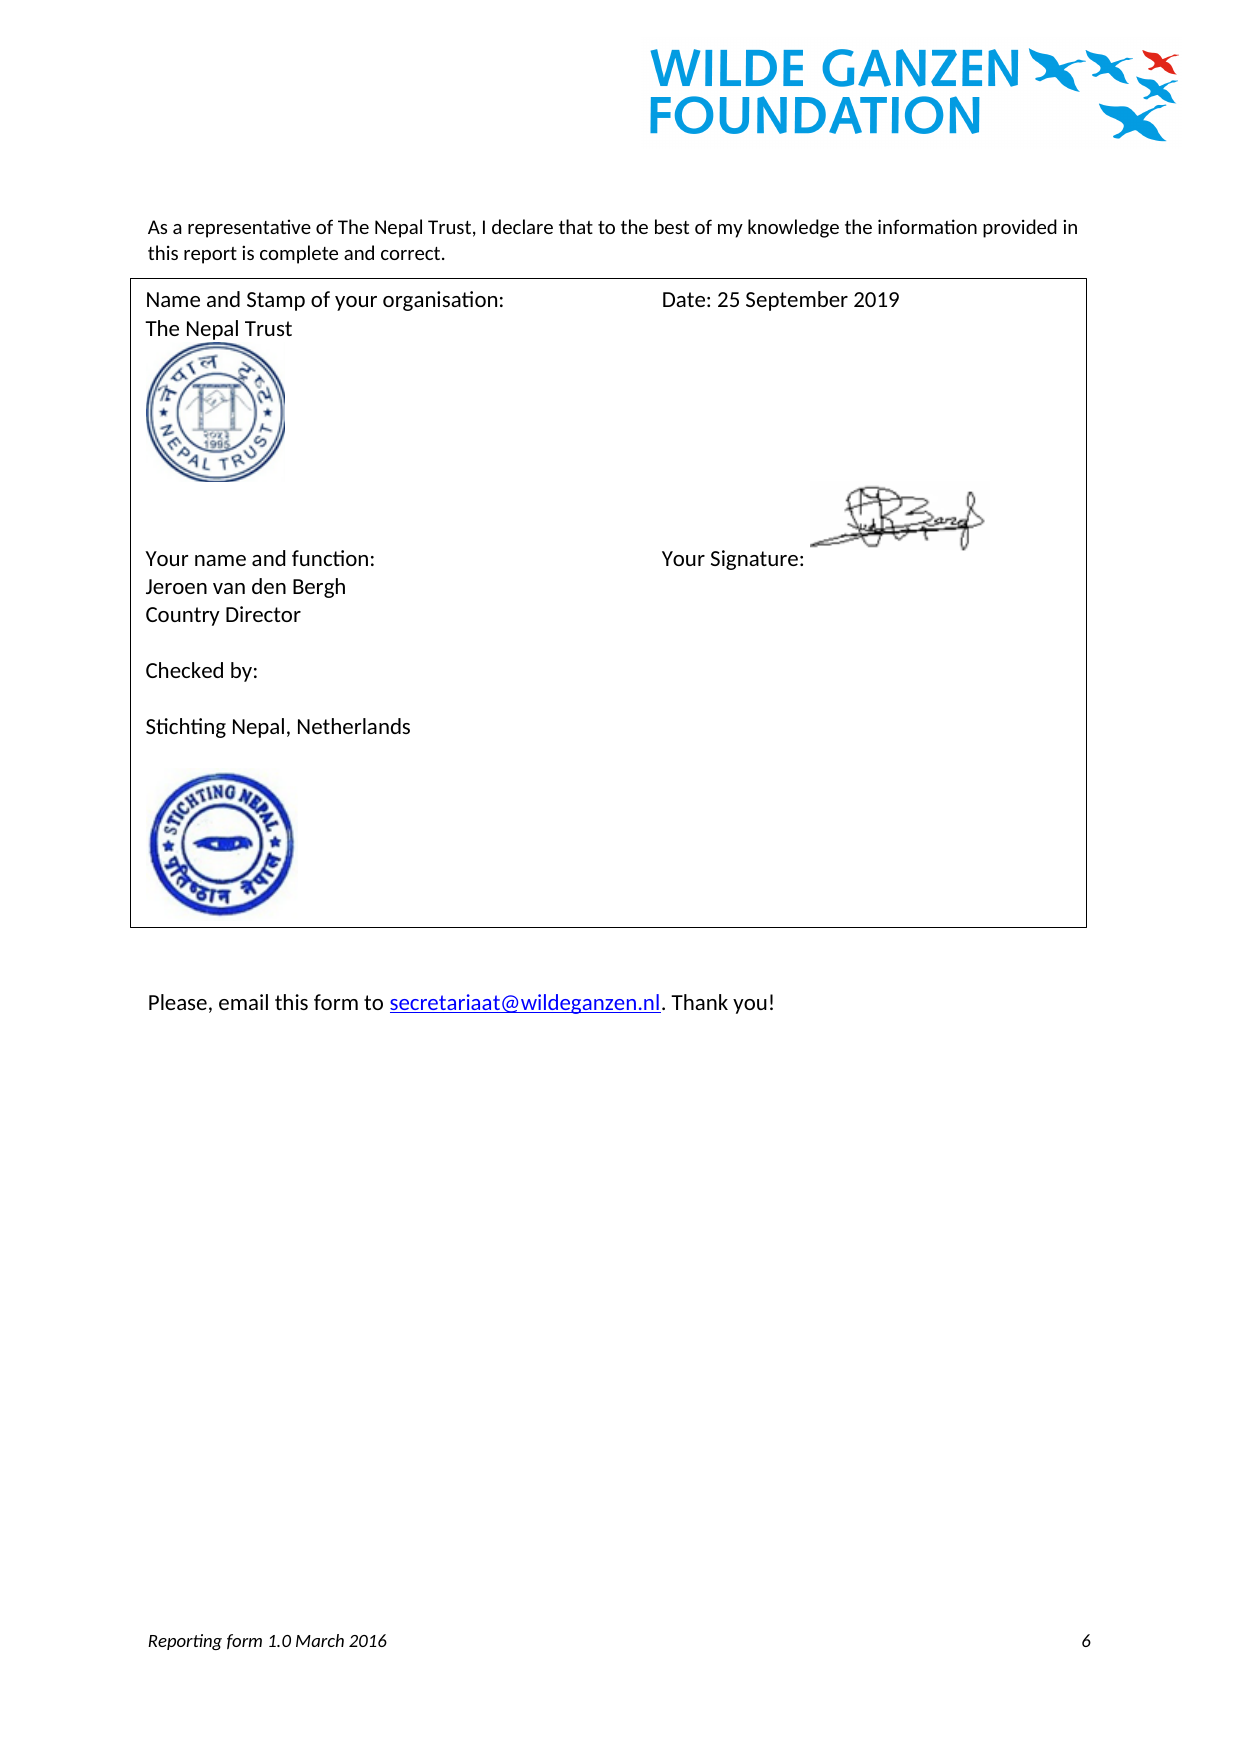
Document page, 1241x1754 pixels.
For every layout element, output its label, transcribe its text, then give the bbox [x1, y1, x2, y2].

text As a representative of The Nepal Trust, I declare that to the best of my knowledge the information provided in this report is complete and correct. [148, 214, 1093, 265]
text Please, email this form to secretariaat@wildeganzen.nl. Thank you! [148, 988, 1093, 1016]
picture [640, 37, 1182, 149]
